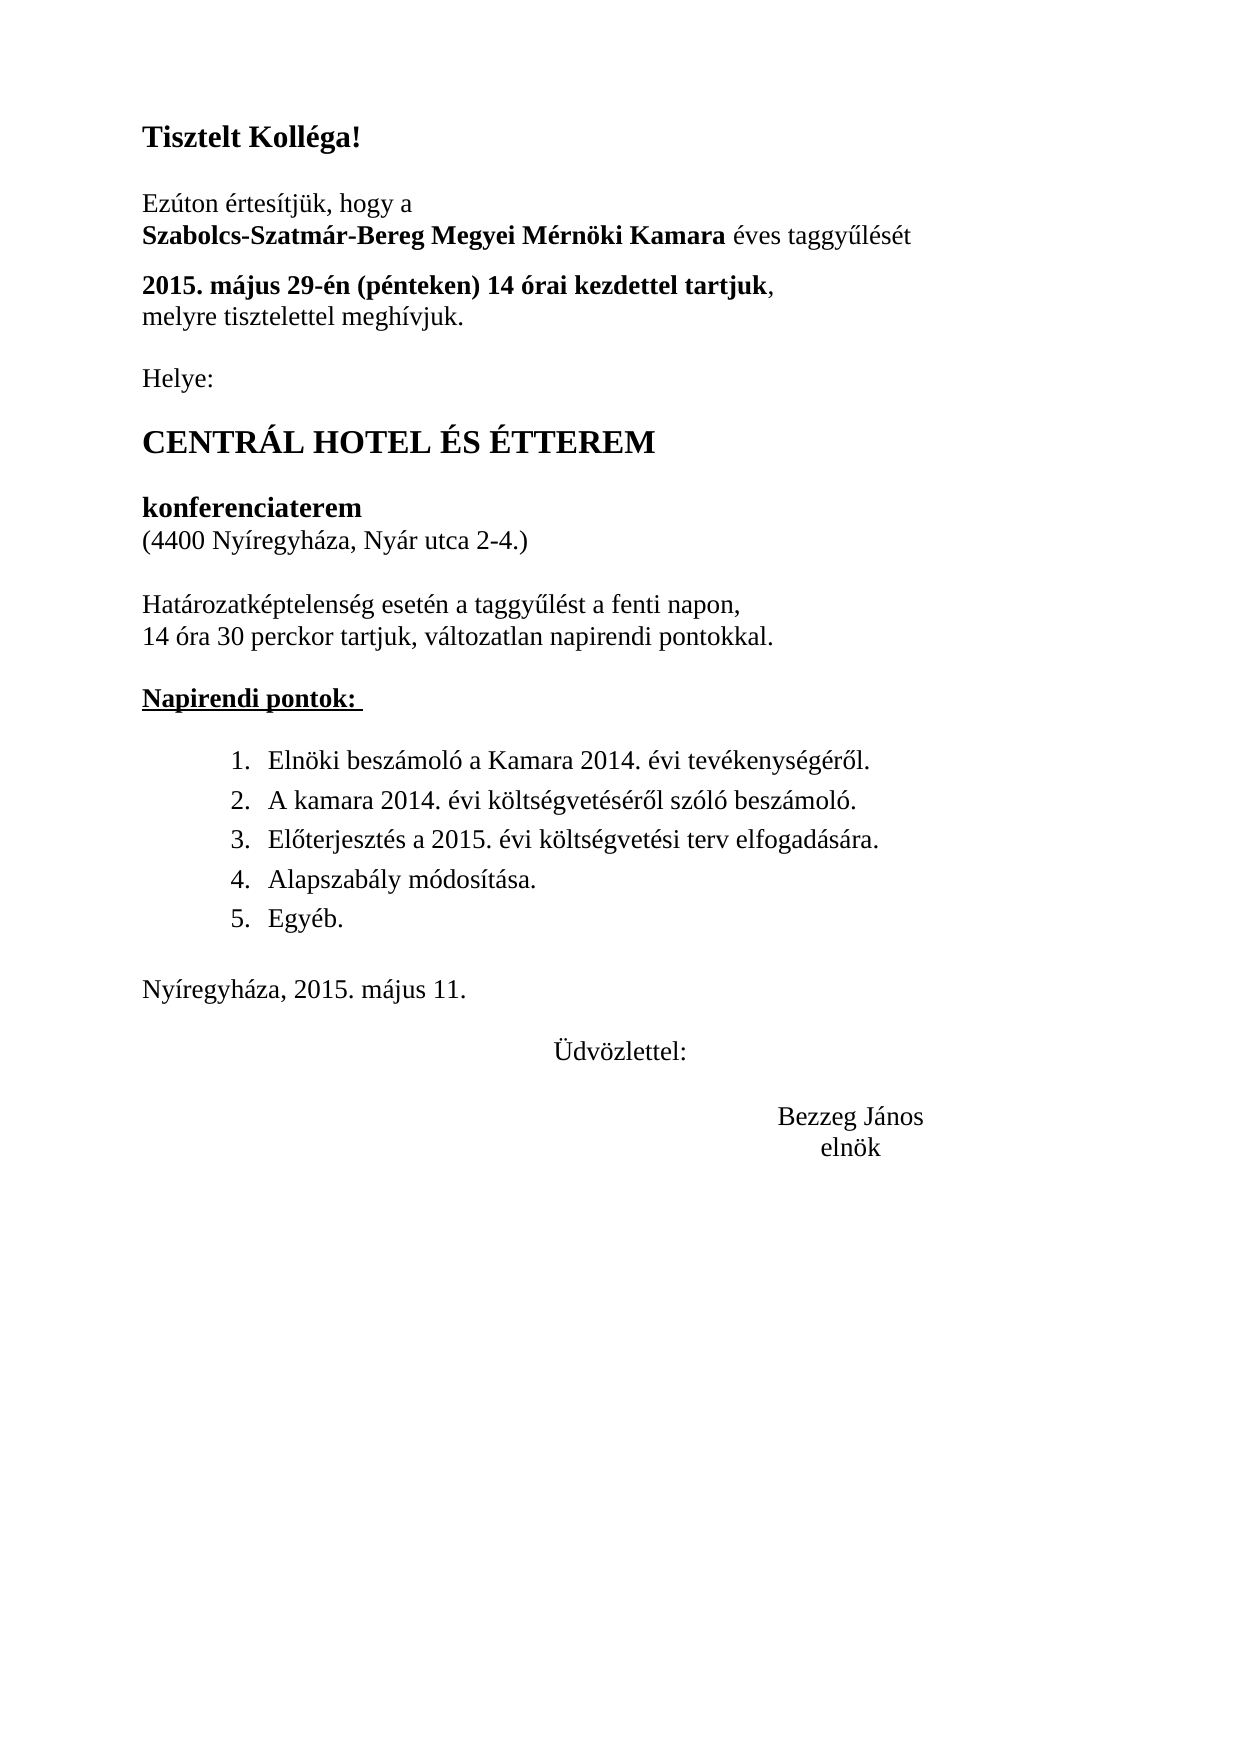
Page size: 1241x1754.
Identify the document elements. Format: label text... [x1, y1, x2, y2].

text konferenciaterem [142, 490, 1098, 524]
text 2015. május 29-én (pénteken) 14 órai kezdettel tartjuk, [142, 269, 1098, 300]
list A kamara 2014. évi költségvetéséről szóló beszámoló. [230, 784, 1098, 815]
text elnök [142, 1131, 1098, 1162]
text (4400 Nyíregyháza, Nyár utca 2-4.) [142, 524, 1098, 555]
text Napirendi pontok: [142, 682, 1098, 713]
text Tisztelt Kolléga! [142, 118, 1098, 154]
text melyre tisztelettel meghívjuk. [142, 300, 1098, 331]
list Elnöki beszámoló a Kamara 2014. évi tevékenységéről. [230, 744, 1098, 775]
text 14 óra 30 perckor tartjuk, változatlan napirendi pontokkal. [142, 620, 1098, 651]
text Határozatképtelenség esetén a taggyűlést a fenti napon, [142, 588, 1098, 620]
list Egyéb. [230, 902, 1098, 933]
list Előterjesztés a 2015. évi költségvetési terv elfogadására. [230, 823, 1098, 854]
text Üdvözlettel: [142, 1035, 1098, 1066]
text Centrál Hotel és Étterem [142, 423, 1098, 461]
text Bezzeg János [142, 1100, 1098, 1131]
text Helye: [142, 362, 1098, 394]
text Nyíregyháza, 2015. május 11. [142, 973, 1098, 1004]
text Szabolcs-Szatmár-Bereg Megyei Mérnöki Kamara éves taggyűlését [142, 219, 1098, 250]
text Ezúton értesítjük, hogy a [142, 188, 1098, 219]
list Alapszabály módosítása. [230, 863, 1098, 894]
